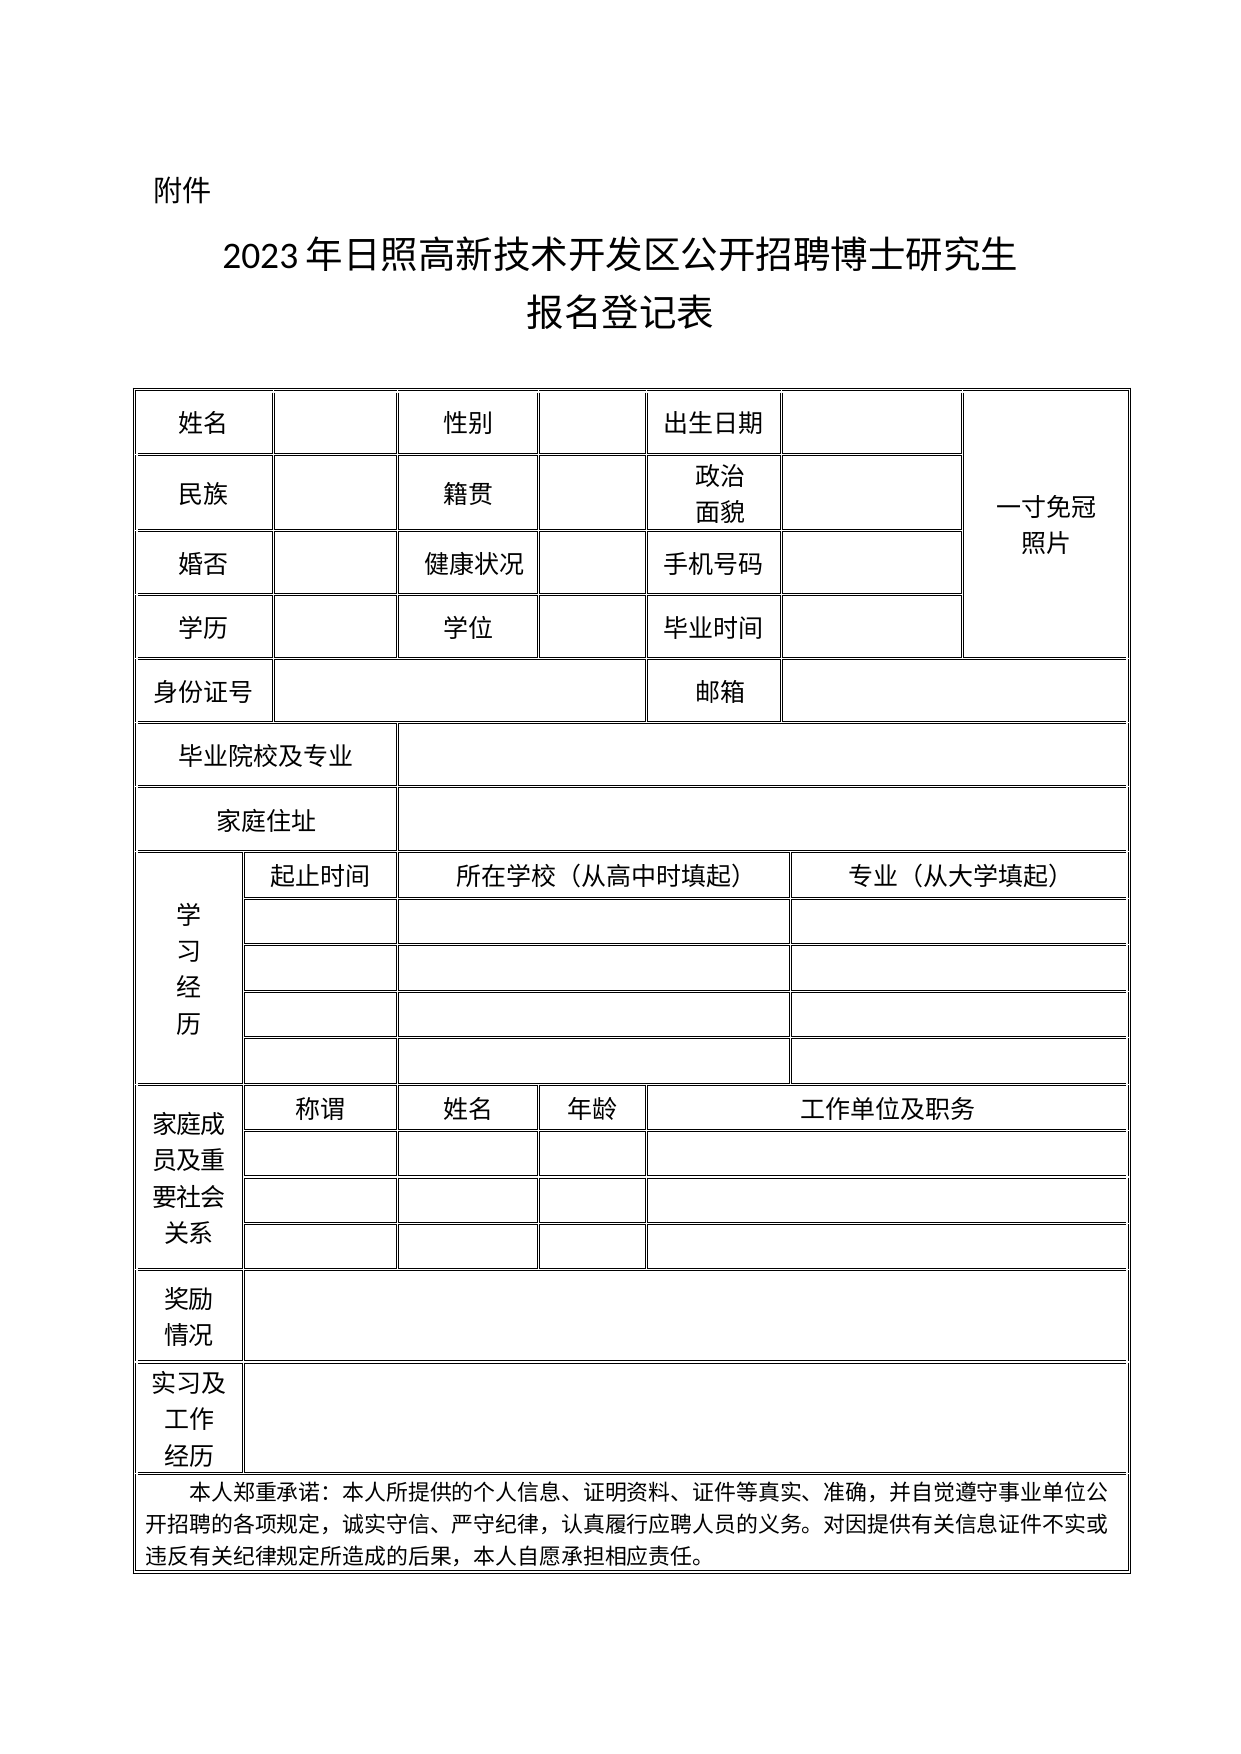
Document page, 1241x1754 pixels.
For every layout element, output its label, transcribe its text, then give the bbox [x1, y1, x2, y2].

table_cell [399, 1039, 789, 1082]
table_cell [648, 1222, 1128, 1268]
table_header 一寸免冠 照片 [963, 391, 1128, 657]
table_cell [399, 946, 789, 989]
table_cell [783, 456, 961, 529]
table_cell [792, 897, 1128, 943]
table_cell [275, 660, 645, 721]
table_cell 起止时间 [245, 853, 396, 897]
table_cell 学位 [399, 596, 537, 657]
table_cell 奖励 情况 [134, 1268, 243, 1360]
table_cell [540, 532, 645, 593]
table_cell 婚否 [134, 529, 273, 593]
table_cell [540, 1225, 645, 1268]
table_cell [245, 946, 396, 989]
table_header [539, 391, 646, 453]
table_cell [791, 943, 1130, 989]
table_cell 本人郑重承诺：本人所提供的个人信息、证明资料、证件等真实、准确，并自觉遵守事业单位公开招聘的各项规定，诚实守信、严守纪律，认真履行应聘人员的义务。对因提供有关信息证件不实或违反有关纪律规定所造成的后果，本人自愿承担相应责任。 [134, 1472, 1130, 1570]
table_cell [275, 532, 396, 593]
table_cell [540, 456, 645, 529]
table_cell [275, 596, 396, 657]
table_cell [244, 1360, 1130, 1472]
table_cell 邮箱 [648, 660, 780, 721]
table_cell [245, 993, 396, 1036]
table_cell 身份证号 [134, 657, 273, 721]
table_cell 家庭住址 [134, 785, 397, 850]
table_cell 政治 面貌 [648, 456, 780, 529]
table_cell 学历 [134, 593, 273, 657]
table_cell 家庭成员及重要社会关系 [136, 1083, 242, 1268]
table_cell [399, 1179, 537, 1222]
table_cell [399, 993, 789, 1036]
table_cell [540, 1132, 645, 1175]
table_header [781, 389, 963, 453]
table_cell [646, 1129, 1130, 1175]
table_cell [244, 1268, 1130, 1360]
table_cell [399, 1225, 537, 1268]
table_cell [781, 657, 1130, 721]
table_cell [783, 532, 961, 593]
table_cell [792, 990, 1128, 1036]
table_cell 年龄 [540, 1086, 645, 1129]
text 2023年日照高新技术开发区公开招聘博士研究生 [153, 221, 1087, 280]
table_cell 毕业时间 [648, 596, 780, 657]
table_cell [540, 1179, 645, 1222]
text 报名登记表 [153, 280, 1087, 338]
table_cell [399, 1132, 537, 1175]
table_cell [646, 1175, 1130, 1222]
table_cell [245, 1132, 396, 1175]
table_cell [245, 900, 396, 943]
table_cell 籍贯 [399, 456, 537, 529]
table_cell 学 习 经 历 [134, 850, 243, 1082]
table_cell 手机号码 [648, 532, 780, 593]
table_cell [245, 1039, 396, 1082]
table_cell 民族 [134, 453, 273, 529]
table_cell 称谓 [245, 1086, 396, 1129]
table_cell 毕业院校及专业 [136, 721, 396, 785]
table_cell [275, 456, 396, 529]
table_cell [245, 1225, 396, 1268]
table_cell [398, 785, 1130, 850]
table_header 性别 [398, 389, 539, 453]
table_header 姓名 [136, 391, 273, 453]
table_cell [791, 1036, 1130, 1082]
table_cell 实习及工作 经历 [134, 1360, 243, 1472]
table_header [273, 391, 397, 453]
table_cell 所在学校（从高中时填起） [399, 853, 789, 897]
text 附件 [153, 156, 1087, 221]
table_header 出生日期 [646, 391, 781, 453]
table_cell [245, 1179, 396, 1222]
table_cell [399, 721, 1128, 785]
table_cell 姓名 [399, 1086, 537, 1129]
table_cell 健康状况 [399, 532, 537, 593]
table_cell [783, 596, 961, 657]
table_cell [540, 596, 645, 657]
table_cell 工作单位及职务 [648, 1083, 1128, 1129]
table_cell 专业（从大学填起） [791, 850, 1130, 897]
table_cell [399, 900, 789, 943]
